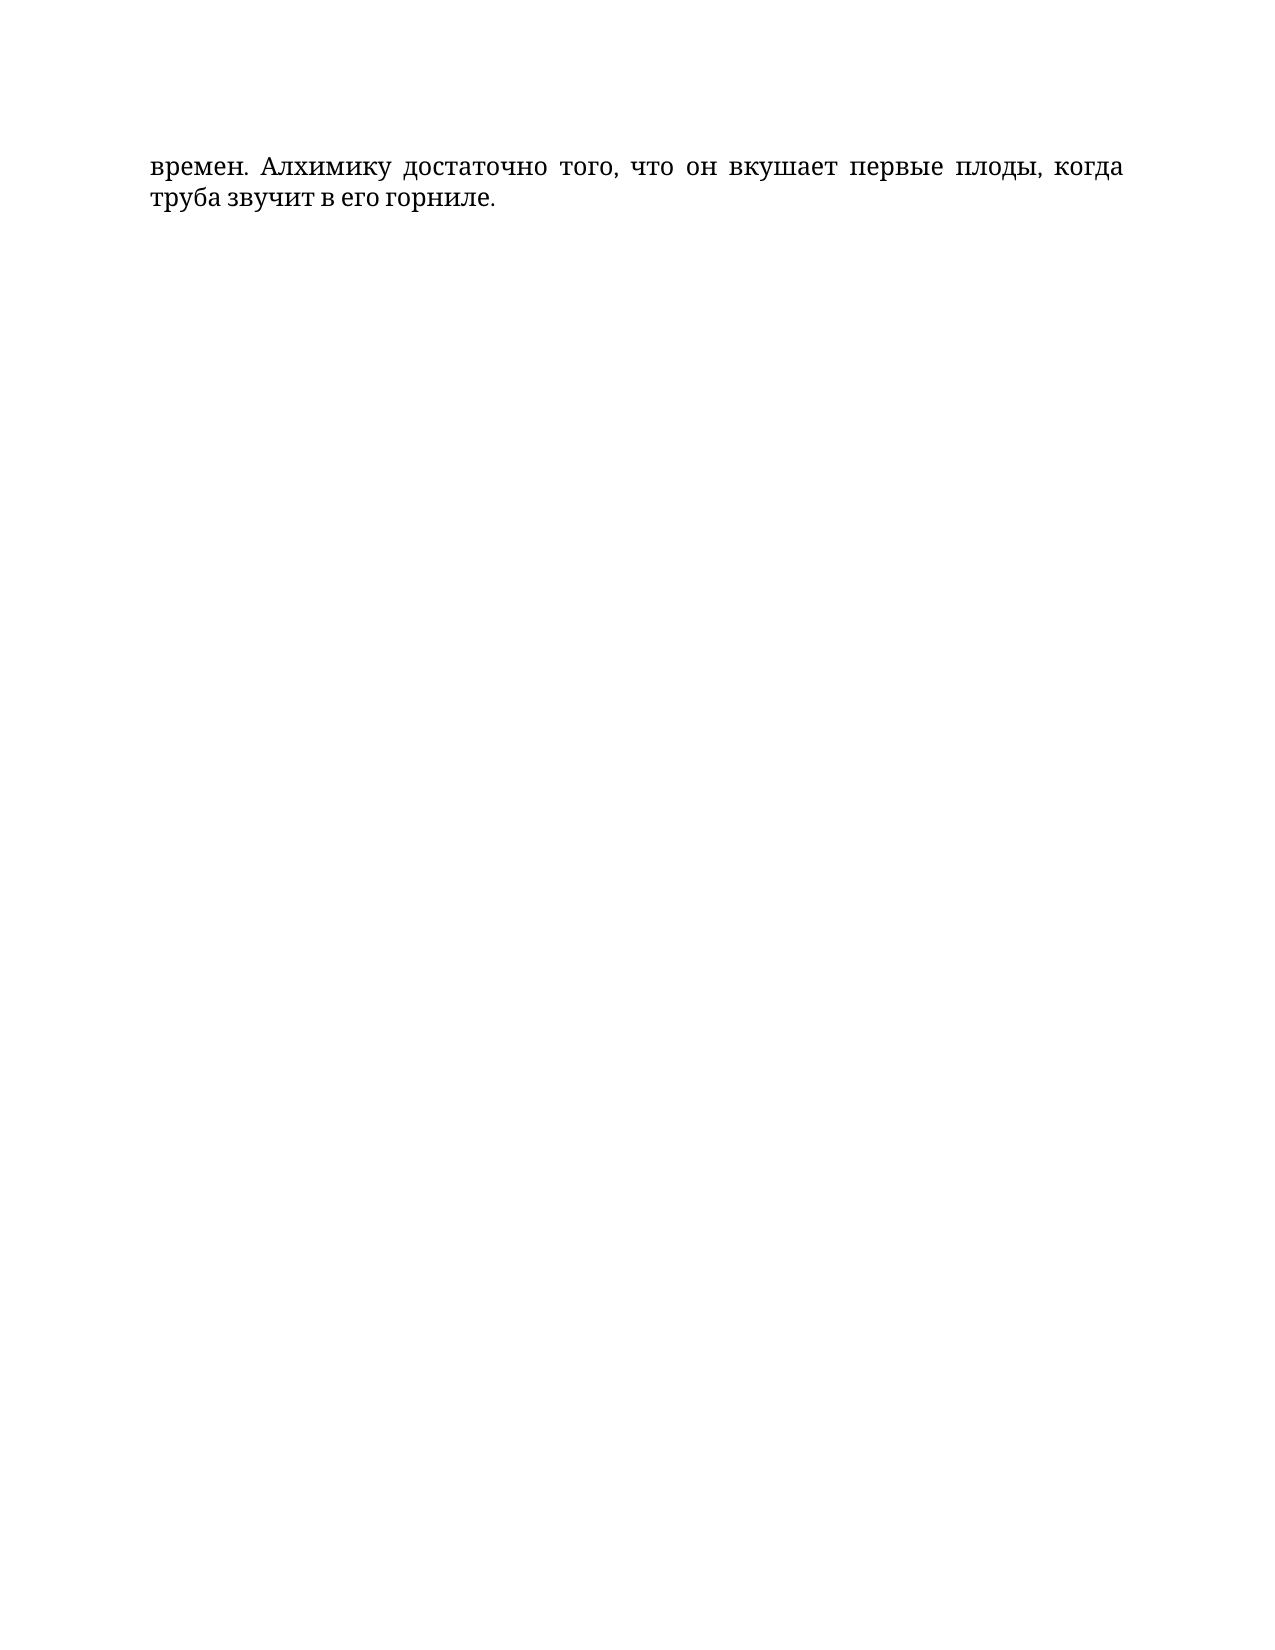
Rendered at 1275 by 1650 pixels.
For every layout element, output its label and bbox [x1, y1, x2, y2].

text [150, 150, 1125, 212]
